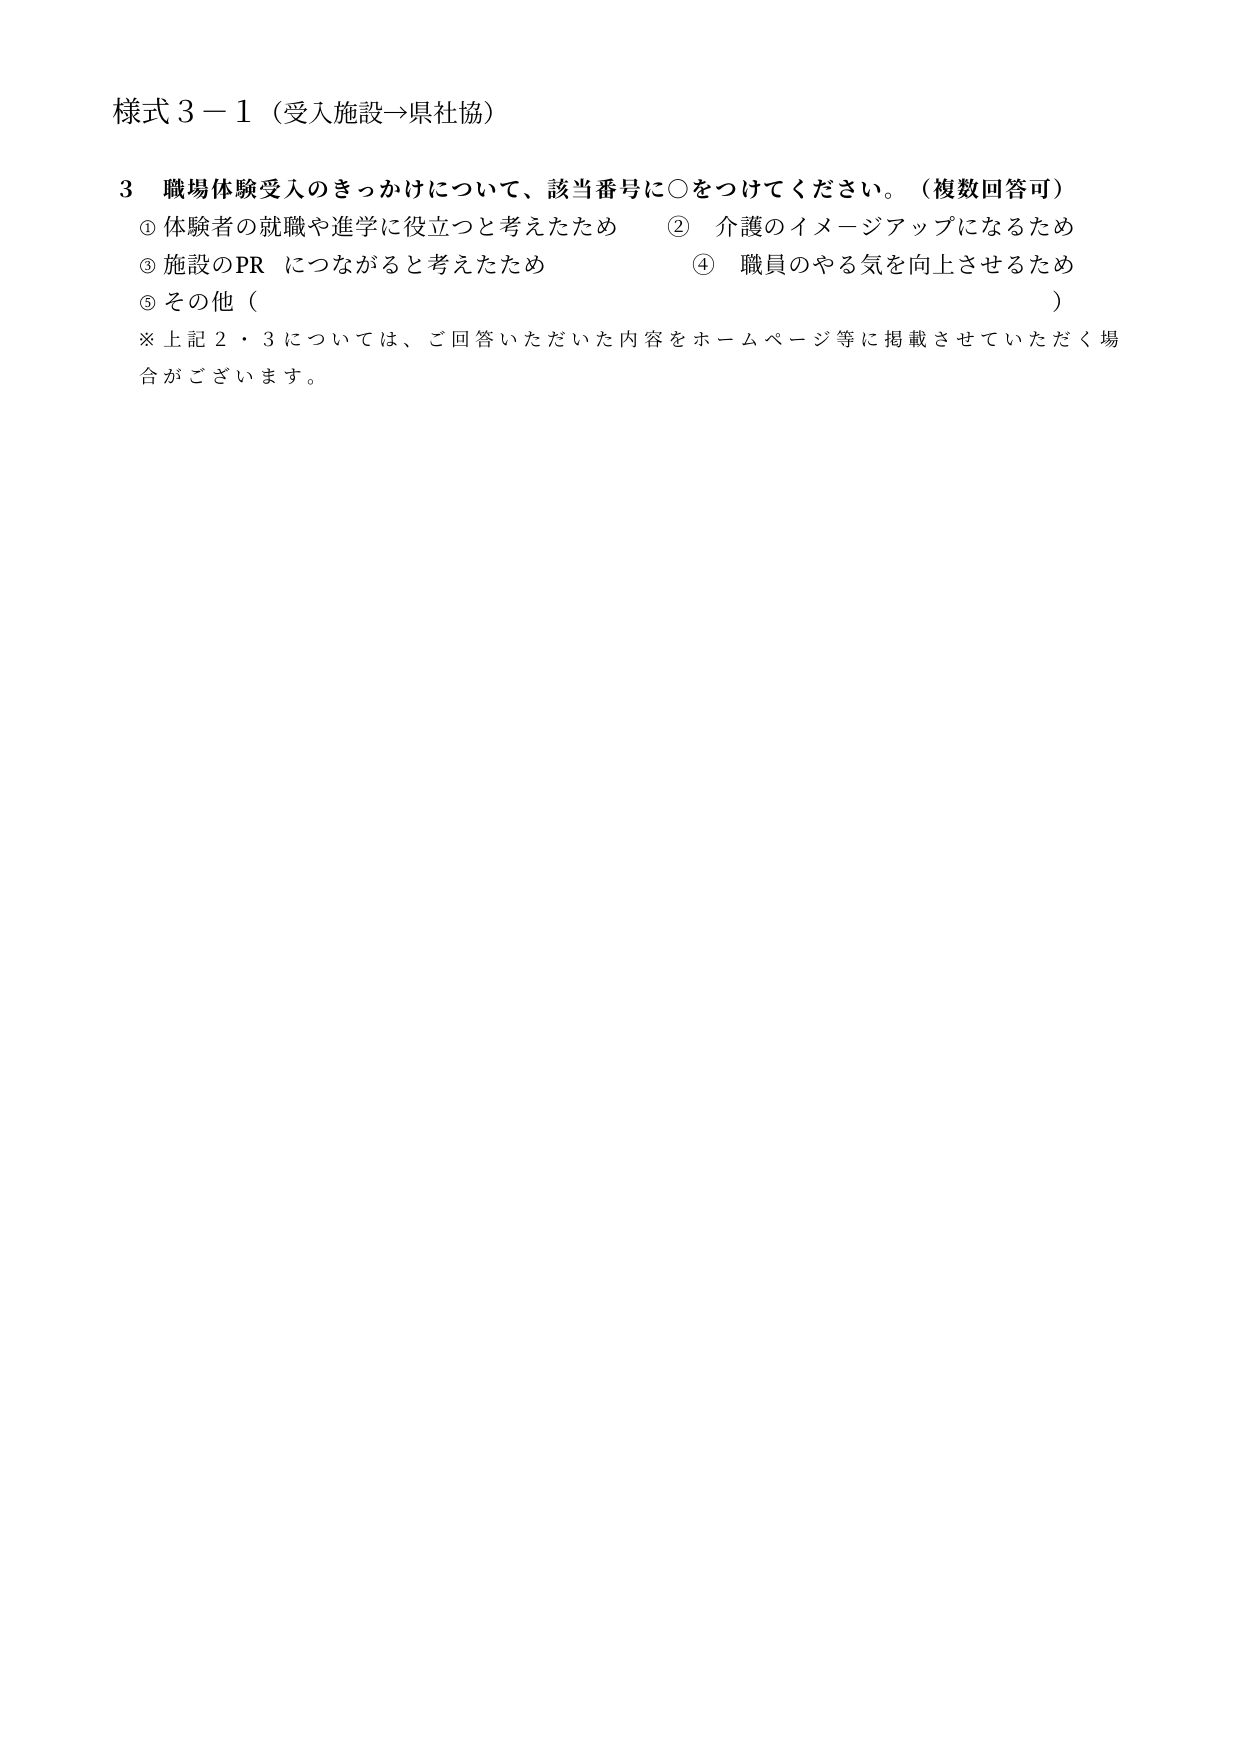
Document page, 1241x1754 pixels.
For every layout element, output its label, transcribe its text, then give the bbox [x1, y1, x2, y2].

text ３ 職場体験受入のきっかけについて、該当番号に○をつけてください。（複数回答可） [115, 169, 1125, 207]
text ③ 施設のPRにつながると考えたため ④ 職員のやる気を向上させるため [136, 244, 1125, 282]
text ⑤ その他（ ） [136, 282, 1125, 319]
text ※上記２・３については、ご回答いただいた内容をホームページ等に掲載させていただく場合がございます。 [136, 319, 1125, 394]
text ① 体験者の就職や進学に役立つと考えたため ② 介護のイメ－ジアップになるため [136, 207, 1125, 244]
